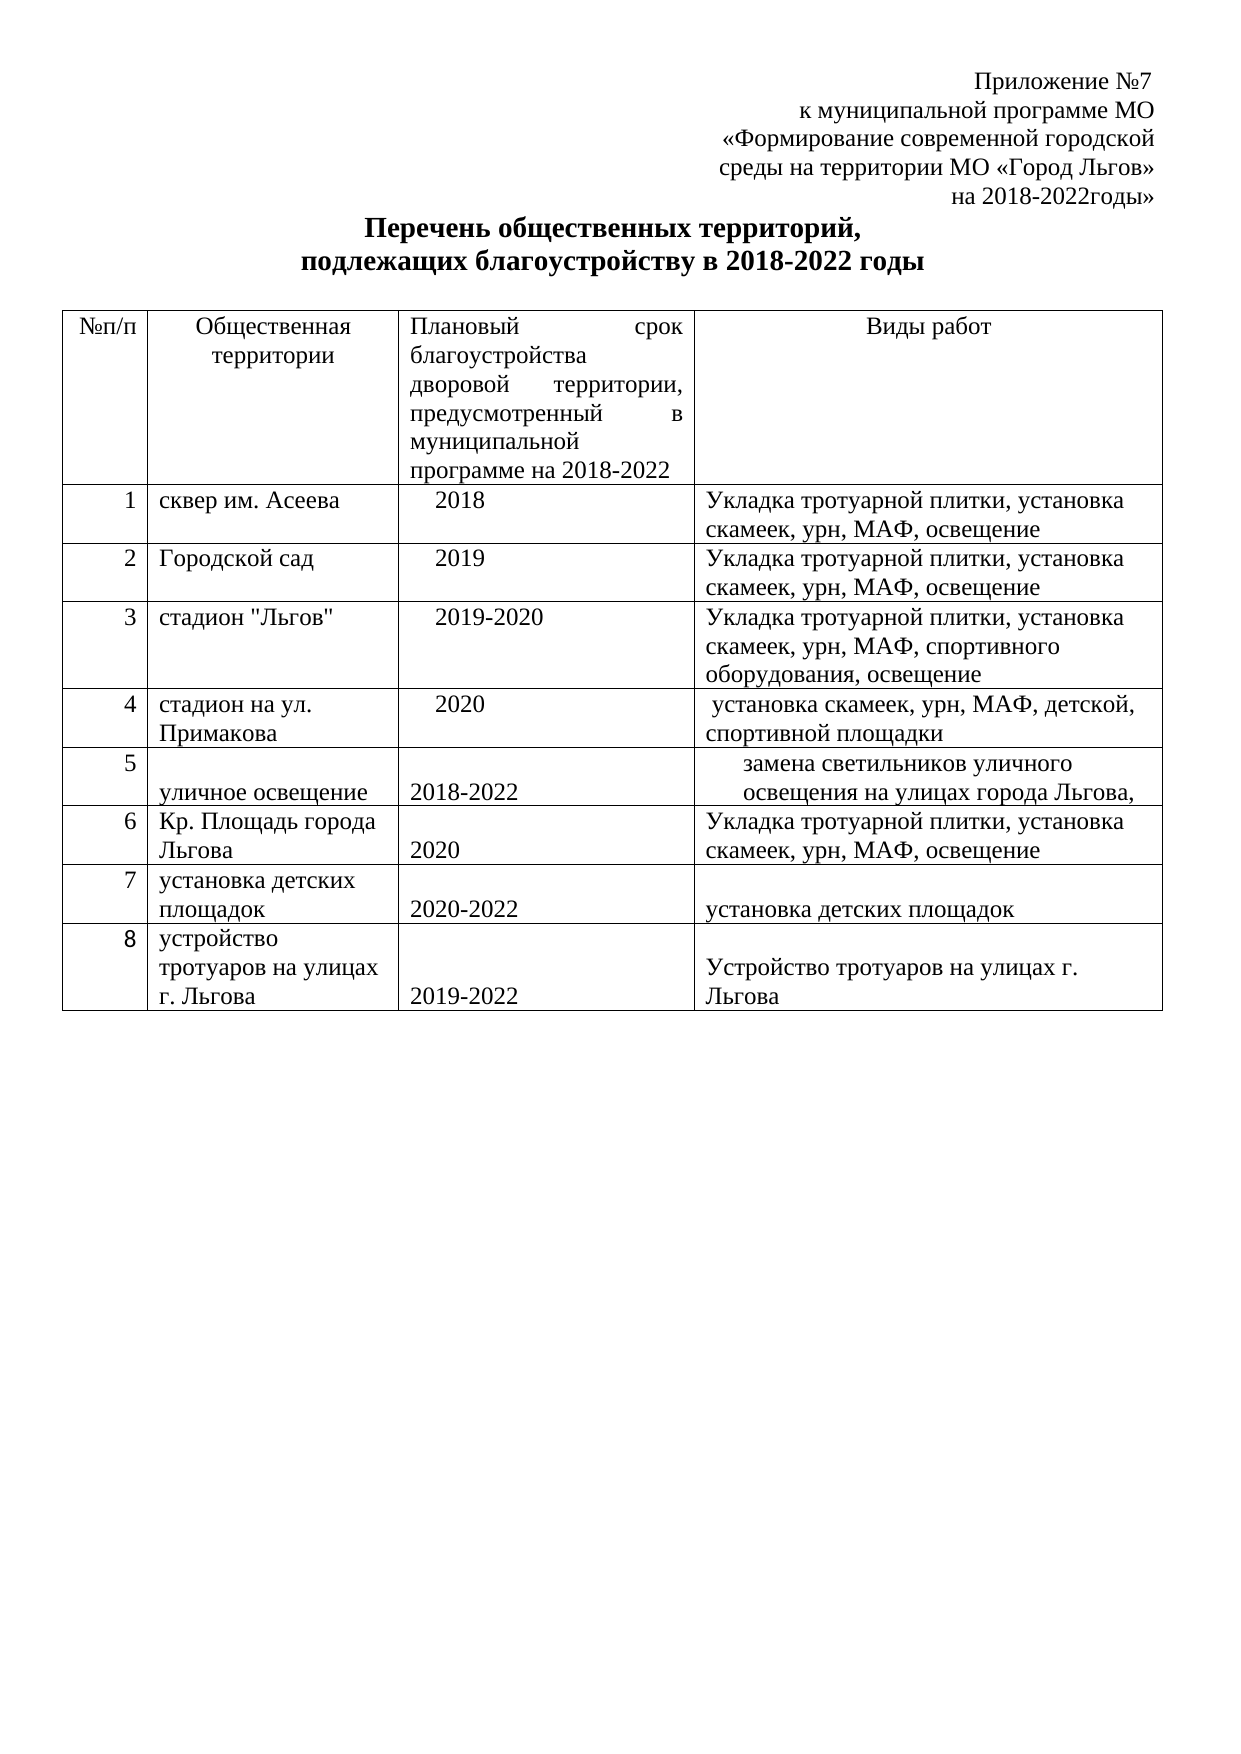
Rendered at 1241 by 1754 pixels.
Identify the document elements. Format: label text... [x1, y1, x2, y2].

table_cell 3 [63, 602, 147, 688]
table_cell Укладка тротуарной плитки, установка скамеек, урн, МАФ, спортивного оборудования, освещение [695, 602, 1162, 688]
table_cell 2018-2022 [399, 748, 694, 805]
table_cell 2020 [399, 806, 694, 864]
table_header №п/п [63, 311, 147, 484]
table_cell 2019-2022 [399, 924, 694, 1010]
table_cell 2019 [399, 544, 694, 601]
text на 2018-2022годы» [74, 181, 1155, 210]
table_cell 7 [63, 865, 147, 922]
table_cell Устройство тротуаров на улицах г. Льгова [695, 924, 1162, 1010]
table_cell 4 [63, 689, 147, 747]
table_cell стадион на ул. Примакова [148, 689, 398, 747]
table_cell 8 [63, 924, 147, 1010]
table_cell сквер им. Асеева [148, 485, 398, 542]
text Перечень общественных территорий, [74, 210, 1152, 243]
table_cell Укладка тротуарной плитки, установка скамеек, урн, МАФ, освещение [695, 485, 1162, 542]
table_cell установка скамеек, урн, МАФ, детской, спортивной площадки [695, 689, 1162, 747]
table_cell 5 [63, 748, 147, 805]
table_cell 2020 [399, 689, 694, 747]
text подлежащих благоустройству в 2018-2022 годы [74, 243, 1152, 277]
text среды на территории МО «Город Льгов» [74, 152, 1155, 181]
table_cell устройство тротуаров на улицах г. Льгова [148, 924, 398, 1010]
text к муниципальной программе МО [74, 95, 1155, 123]
table_cell Укладка тротуарной плитки, установка скамеек, урн, МАФ, освещение [695, 544, 1162, 601]
table_cell установка детских площадок [695, 865, 1162, 922]
table_cell 2018 [399, 485, 694, 542]
table_cell Городской сад [148, 544, 398, 601]
table_cell Кр. Площадь города Льгова [148, 806, 398, 864]
table_cell 6 [63, 806, 147, 864]
table_cell 2 [63, 544, 147, 601]
table_cell стадион "Льгов" [148, 602, 398, 688]
table_header Общественная территории [148, 311, 398, 484]
table_header Виды работ [695, 311, 1162, 484]
table_cell Укладка тротуарной плитки, установка скамеек, урн, МАФ, освещение [695, 806, 1162, 864]
text «Формирование современной городской [74, 123, 1155, 152]
text Приложение №7 [74, 66, 1152, 95]
table_cell замена светильников уличного освещения на улицах города Льгова, [695, 748, 1162, 805]
table_cell 2020-2022 [399, 865, 694, 922]
table_cell установка детских площадок [148, 865, 398, 922]
table_cell уличное освещение [148, 748, 398, 805]
table_cell 1 [63, 485, 147, 542]
table_cell 2019-2020 [399, 602, 694, 688]
table_header Плановый срок благоустройства дворовой территории, предусмотренный в муниципальной программе на 2018-2022 [399, 311, 694, 484]
